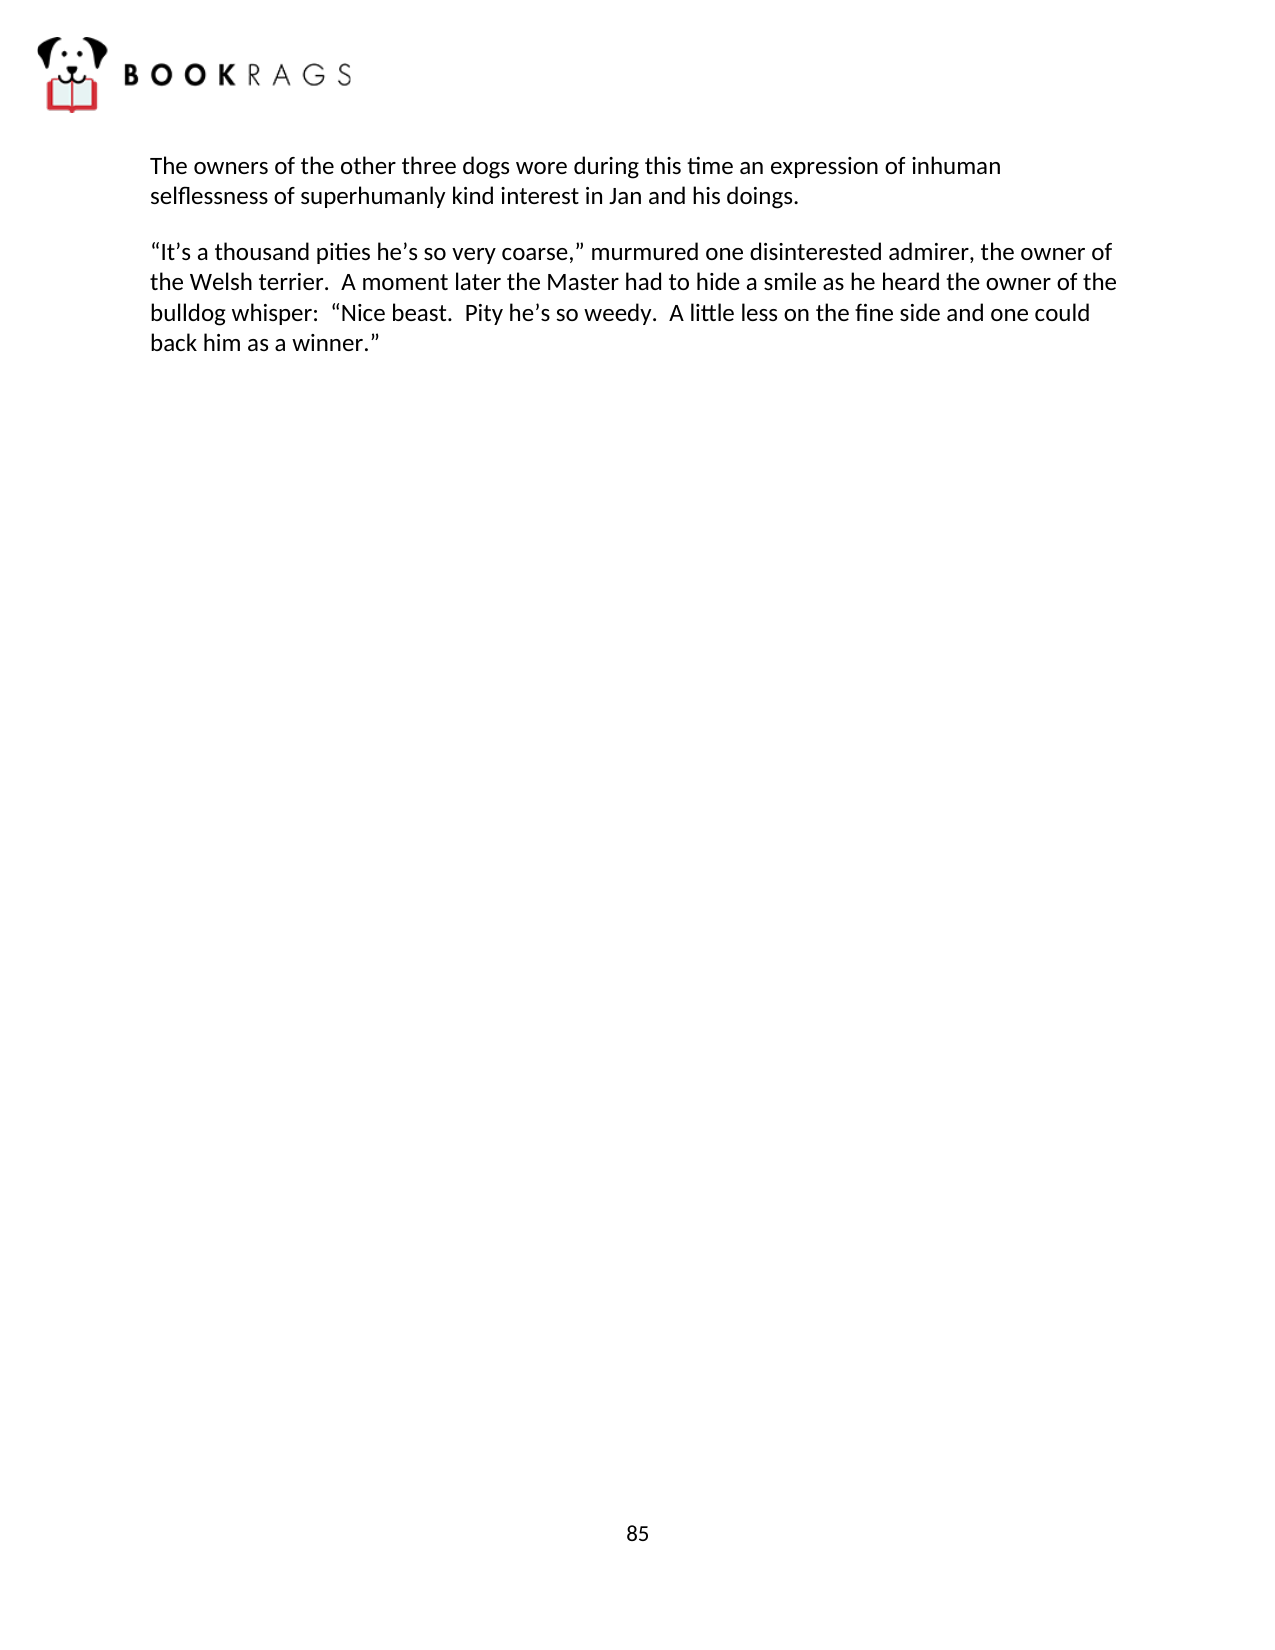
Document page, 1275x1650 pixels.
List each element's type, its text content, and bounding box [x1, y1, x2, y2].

text The owners of the other three dogs wore during this time an expression of inhuman selflessness of superhumanly kind interest in Jan and his doings. [150, 150, 1125, 211]
text “It’s a thousand pities he’s so very coarse,” murmured one disinterested admirer, the owner of the Welsh terrier. A moment later the Master had to hide a smile as he heard the owner of the bulldog whisper: “Nice beast. Pity he’s so weedy. A little less on the fine side and one could back him as a winner.” [150, 236, 1125, 358]
picture [37, 37, 351, 113]
